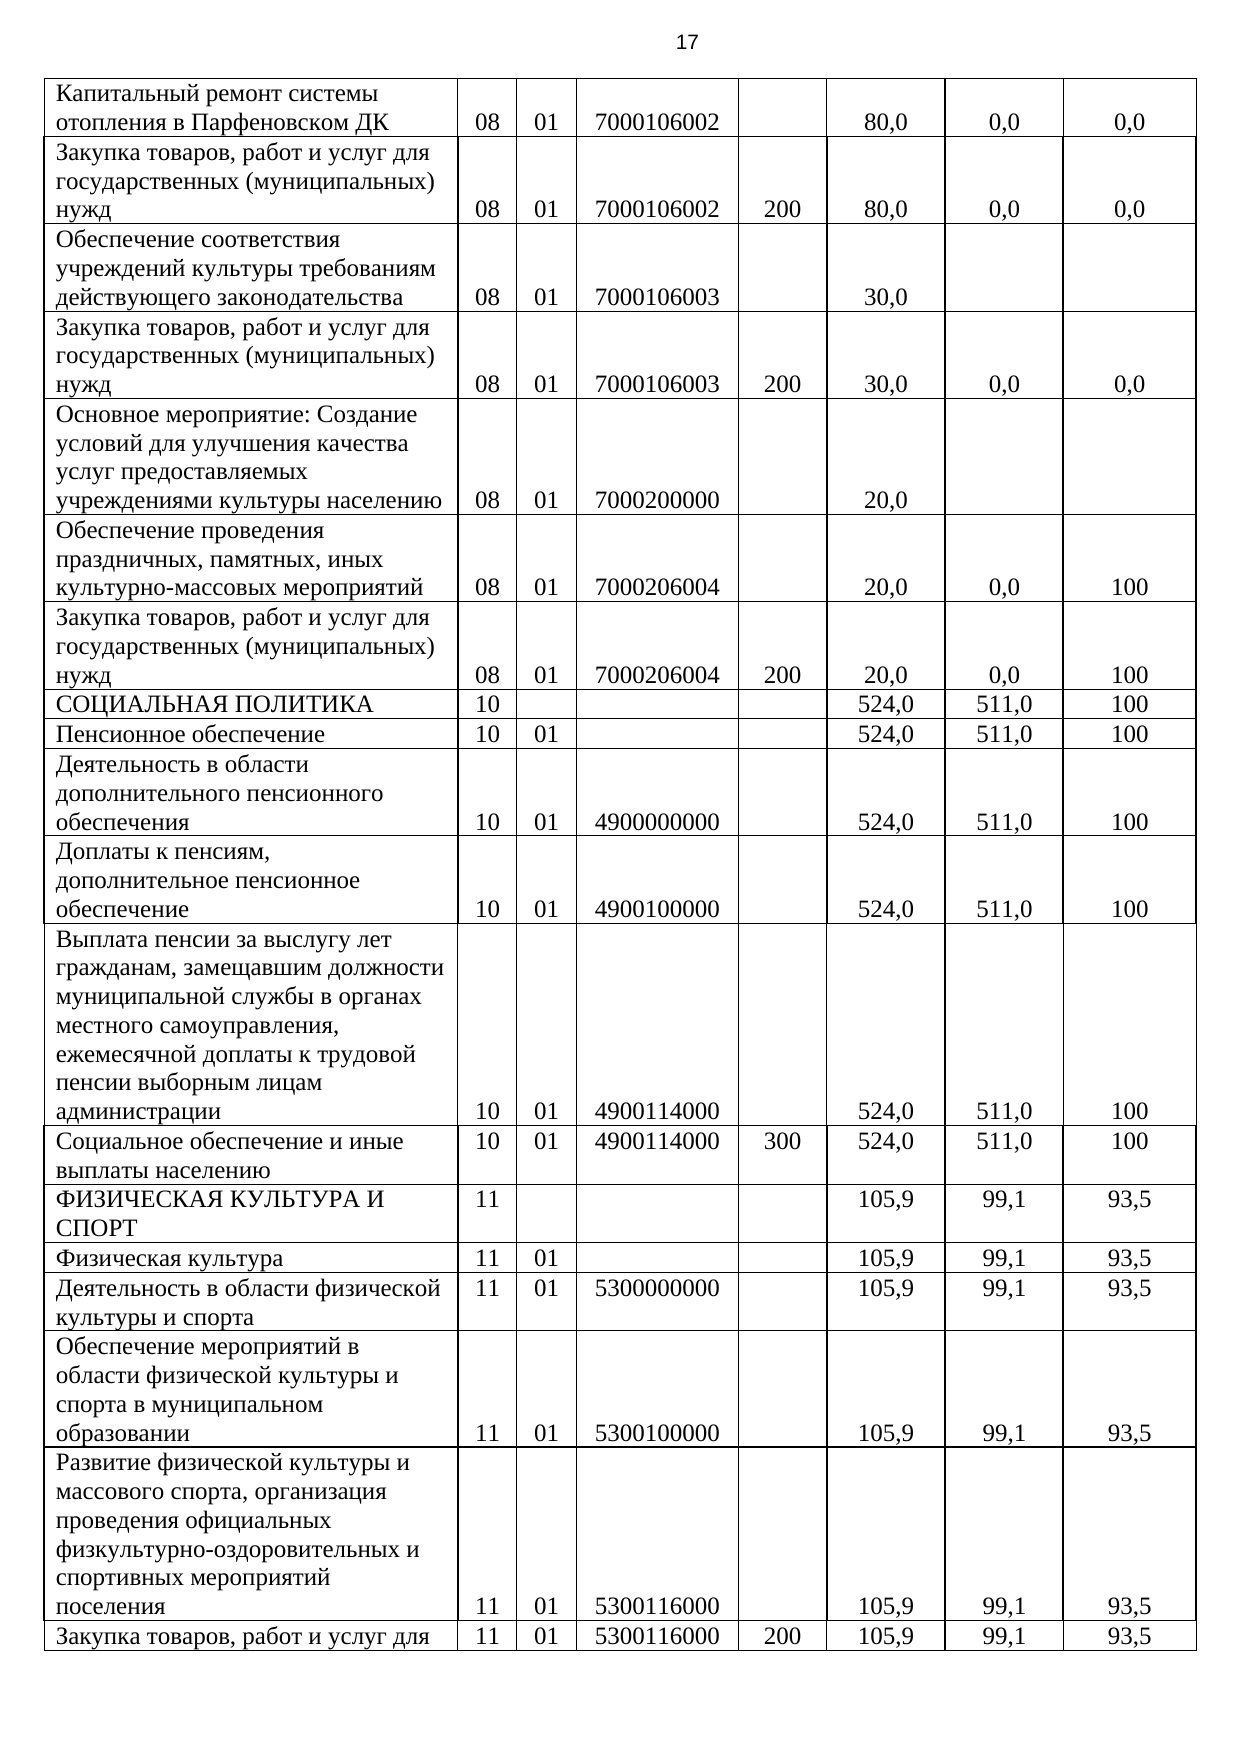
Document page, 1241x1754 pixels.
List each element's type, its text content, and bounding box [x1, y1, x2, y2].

table_cell 99,1 [946, 1273, 1062, 1330]
table_cell [739, 1331, 826, 1446]
table_cell 11 [459, 1185, 516, 1242]
table_cell 100 [1064, 749, 1195, 835]
table_cell 01 [517, 224, 576, 311]
table_cell 511,0 [946, 749, 1062, 835]
table_cell 524,0 [828, 836, 944, 923]
table_cell 93,5 [1064, 1273, 1195, 1330]
table_cell 01 [517, 602, 576, 688]
table_cell 7000200000 [577, 399, 738, 514]
table_cell [739, 749, 826, 835]
table_cell 0,0 [946, 79, 1063, 136]
table_cell [1064, 224, 1195, 311]
table_cell 08 [459, 515, 516, 601]
table_cell 5300100000 [577, 1331, 738, 1446]
table_cell 524,0 [827, 924, 944, 1125]
table_cell 4900114000 [577, 924, 738, 1125]
table_cell 10 [458, 924, 516, 1125]
table_cell 11 [459, 1273, 516, 1330]
table_cell 7000106002 [577, 79, 738, 136]
table_cell 524,0 [828, 719, 944, 748]
table_cell 0,0 [946, 515, 1062, 601]
table_cell 99,1 [946, 1621, 1063, 1650]
table_cell Капитальный ремонт системы отопления в Парфеновском ДК [45, 79, 457, 136]
table_cell ФИЗИЧЕСКАЯ КУЛЬТУРА И СПОРТ [45, 1185, 457, 1242]
table_cell 80,0 [827, 79, 944, 136]
table_cell 20,0 [828, 515, 944, 601]
table_cell 11 [458, 1621, 516, 1650]
table_cell 4900100000 [577, 836, 738, 923]
table_cell 524,0 [828, 690, 944, 718]
table_cell 511,0 [946, 836, 1062, 923]
table_cell 105,9 [827, 1621, 944, 1650]
table_cell 4900114000 [577, 1126, 738, 1183]
table_cell 93,5 [1064, 1448, 1195, 1620]
table_cell Пенсионное обеспечение [45, 719, 457, 748]
table_cell Доплаты к пенсиям, дополнительное пенсионное обеспечение [45, 836, 457, 923]
table_cell 99,1 [946, 1243, 1062, 1272]
table_cell 511,0 [946, 1126, 1062, 1183]
table_cell 100 [1064, 719, 1195, 748]
table_cell [577, 719, 738, 748]
table_cell 01 [517, 1126, 576, 1183]
table_cell [739, 690, 826, 718]
table_cell 7000106003 [577, 312, 738, 398]
table_cell 80,0 [828, 137, 944, 223]
table_cell [739, 515, 826, 601]
table_cell 93,5 [1064, 1185, 1195, 1242]
table_cell [739, 836, 826, 923]
table_cell [946, 399, 1062, 514]
table_cell 99,1 [946, 1448, 1062, 1620]
table_cell 08 [459, 137, 516, 223]
table_cell 100 [1064, 602, 1195, 688]
table_cell Обеспечение мероприятий в области физической культуры и спорта в муниципальном образовании [45, 1331, 457, 1446]
table_cell 511,0 [946, 719, 1062, 748]
table_cell СОЦИАЛЬНАЯ ПОЛИТИКА [45, 690, 457, 718]
table_cell 7000106002 [577, 137, 738, 223]
table_cell 524,0 [828, 749, 944, 835]
table_cell [739, 79, 826, 136]
table_cell 200 [739, 602, 826, 688]
table_cell Деятельность в области физической культуры и спорта [45, 1273, 457, 1330]
table_cell Закупка товаров, работ и услуг для государственных (муниципальных) нужд [45, 602, 457, 688]
table_cell 200 [739, 137, 826, 223]
table_cell [739, 224, 826, 311]
table_cell 10 [459, 836, 516, 923]
table_cell 100 [1064, 1126, 1195, 1183]
table_cell 11 [459, 1448, 516, 1620]
table_cell [577, 1243, 738, 1272]
table_cell 0,0 [1064, 79, 1196, 136]
table_cell Основное мероприятие: Создание условий для улучшения качества услуг предоставляемых учреждениями культуры населению [45, 399, 457, 514]
table_cell 01 [517, 1621, 576, 1650]
table_cell 11 [459, 1243, 516, 1272]
table_cell [946, 224, 1062, 311]
table_cell 511,0 [946, 924, 1063, 1125]
table_cell 01 [517, 399, 576, 514]
table_cell 511,0 [946, 690, 1062, 718]
table_cell [739, 924, 826, 1125]
table_cell Социальное обеспечение и иные выплаты населению [45, 1126, 457, 1183]
table_cell 01 [517, 312, 576, 398]
table_cell 524,0 [828, 1126, 944, 1183]
table_cell 0,0 [946, 137, 1062, 223]
table_cell 01 [517, 1273, 576, 1330]
table_cell 01 [517, 1243, 576, 1272]
table_cell 11 [459, 1331, 516, 1446]
table_cell 100 [1064, 836, 1195, 923]
table_cell 5300116000 [577, 1621, 738, 1650]
table_cell 100 [1064, 515, 1195, 601]
table_cell [577, 690, 738, 718]
table_cell [739, 1243, 826, 1272]
table_cell 0,0 [1064, 312, 1195, 398]
table_cell 08 [459, 399, 516, 514]
table_cell 105,9 [828, 1273, 944, 1330]
table_cell 5300000000 [577, 1273, 738, 1330]
table_cell Деятельность в области дополнительного пенсионного обеспечения [45, 749, 457, 835]
table_cell [577, 1185, 738, 1242]
table_cell 105,9 [828, 1331, 944, 1446]
table_cell 93,5 [1064, 1621, 1196, 1650]
table_cell 0,0 [946, 602, 1062, 688]
table_cell [739, 1273, 826, 1330]
table_cell 01 [517, 515, 576, 601]
table_cell 0,0 [946, 312, 1062, 398]
table_cell 01 [517, 924, 576, 1125]
table_cell 01 [517, 719, 576, 748]
table_cell 20,0 [828, 399, 944, 514]
table_cell 08 [458, 79, 516, 136]
table_cell 100 [1064, 690, 1195, 718]
table_cell 93,5 [1064, 1243, 1195, 1272]
table_cell 93,5 [1064, 1331, 1195, 1446]
table_cell [739, 1185, 826, 1242]
table_cell 300 [739, 1126, 826, 1183]
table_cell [45, 1621, 457, 1650]
table_cell 01 [517, 79, 576, 136]
table_cell 0,0 [1064, 137, 1195, 223]
table_cell [517, 1185, 576, 1242]
table_cell 99,1 [946, 1331, 1062, 1446]
table_cell Закупка товаров, работ и услуг для государственных (муниципальных) нужд [45, 137, 457, 223]
table_cell Физическая культура [45, 1243, 457, 1272]
table_cell Обеспечение соответствия учреждений культуры требованиям действующего законодательства [45, 224, 457, 311]
table_cell 30,0 [828, 312, 944, 398]
table_cell 5300116000 [577, 1448, 738, 1620]
table_cell 20,0 [828, 602, 944, 688]
table_cell 7000206004 [577, 602, 738, 688]
table_cell 08 [459, 312, 516, 398]
table_cell Развитие физической культуры и массового спорта, организация проведения официальных физкультурно-оздоровительных и спортивных мероприятий поселения [45, 1448, 457, 1620]
table_cell 105,9 [828, 1243, 944, 1272]
table_cell Выплата пенсии за выслугу лет гражданам, замещавшим должности муниципальной службы в органах местного самоуправления, ежемесячной доплаты к трудовой пенсии выборным лицам администрации [45, 924, 457, 1125]
table_cell 01 [517, 1331, 576, 1446]
table_cell 08 [459, 602, 516, 688]
table_cell 4900000000 [577, 749, 738, 835]
table_cell 200 [739, 1621, 826, 1650]
table_cell Обеспечение проведения праздничных, памятных, иных культурно-массовых мероприятий [45, 515, 457, 601]
table_cell 10 [459, 690, 516, 718]
table_cell [739, 399, 826, 514]
table_cell Закупка товаров, работ и услуг для государственных (муниципальных) нужд [45, 312, 457, 398]
table_cell 100 [1064, 924, 1196, 1125]
table_cell 01 [517, 836, 576, 923]
table_cell 30,0 [828, 224, 944, 311]
table_cell 105,9 [828, 1448, 944, 1620]
table_cell [1064, 399, 1195, 514]
table_cell 7000106003 [577, 224, 738, 311]
table_cell 10 [459, 1126, 516, 1183]
table_cell [517, 690, 576, 718]
table_cell [739, 719, 826, 748]
table_cell 99,1 [946, 1185, 1062, 1242]
table_cell 10 [459, 719, 516, 748]
table_cell 08 [459, 224, 516, 311]
table_cell 105,9 [828, 1185, 944, 1242]
table_cell 200 [739, 312, 826, 398]
table_cell 01 [517, 749, 576, 835]
table_cell 01 [517, 137, 576, 223]
table_cell [739, 1448, 826, 1620]
table_cell 01 [517, 1448, 576, 1620]
table_cell 10 [459, 749, 516, 835]
table_cell 7000206004 [577, 515, 738, 601]
